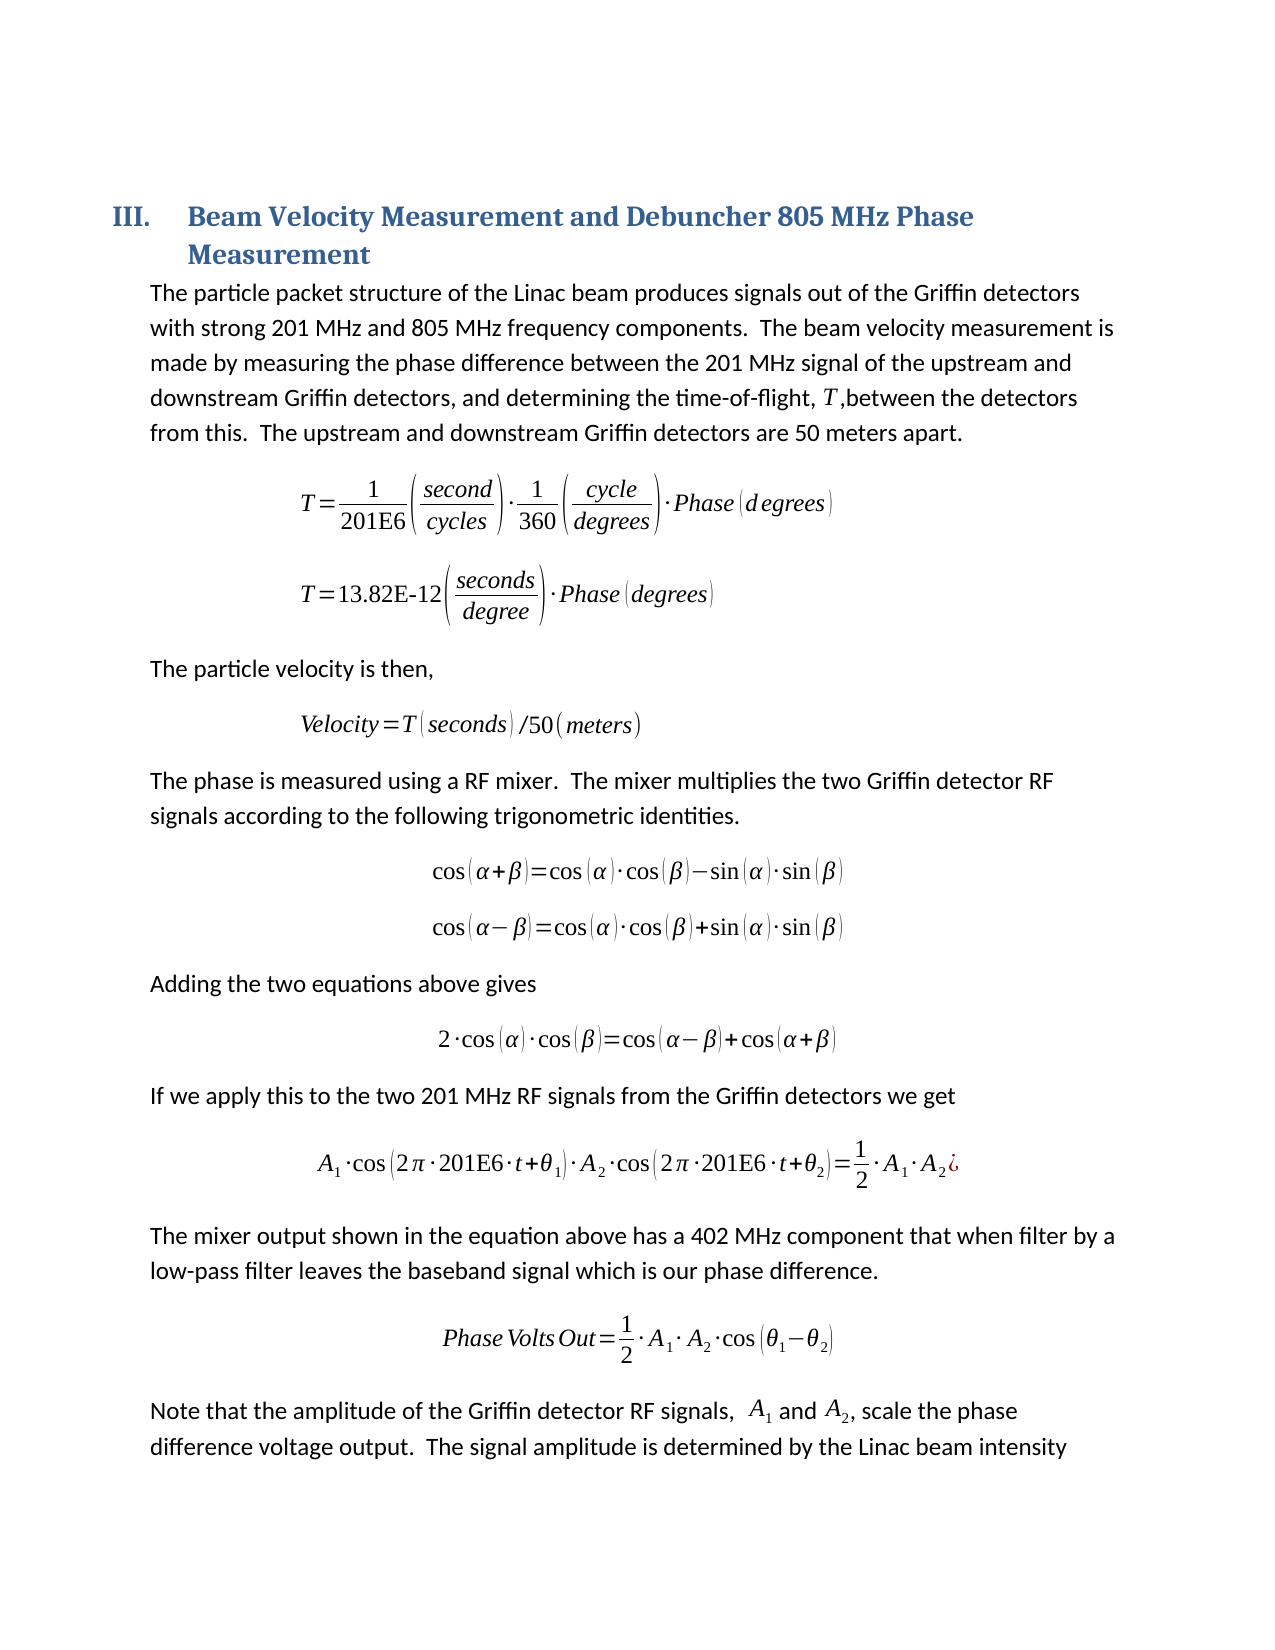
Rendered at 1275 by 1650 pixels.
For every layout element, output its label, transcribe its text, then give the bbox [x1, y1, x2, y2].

text The particle packet structure of the Linac beam produces signals out of the Griffin detectors with strong 201 MHz and 805 MHz frequency components. The beam velocity measurement is made by measuring the phase difference between the 201 MHz signal of the upstream and downstream Griffin detectors, and determining the time-of-flight, ,between the detectors from this. The upstream and downstream Griffin detectors are 50 meters apart. [150, 277, 1125, 448]
text The phase is measured using a RF mixer. The mixer multiplies the two Griffin detector RF signals according to the following trigonometric identities. [150, 765, 1125, 831]
text The mixer output shown in the equation above has a 402 MHz component that when filter by a low-pass filter leaves the baseband signal which is our phase difference. [150, 1220, 1125, 1285]
text / [300, 709, 1125, 740]
subtitle Beam Velocity Measurement and Debuncher 805 MHz Phase Measurement [150, 200, 1125, 272]
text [150, 1395, 1125, 1461]
text The particle velocity is then, [150, 653, 1125, 684]
text Adding the two equations above gives [150, 968, 1125, 998]
text If we apply this to the two 201 MHz RF signals from the Griffin detectors we get [150, 1080, 1125, 1110]
